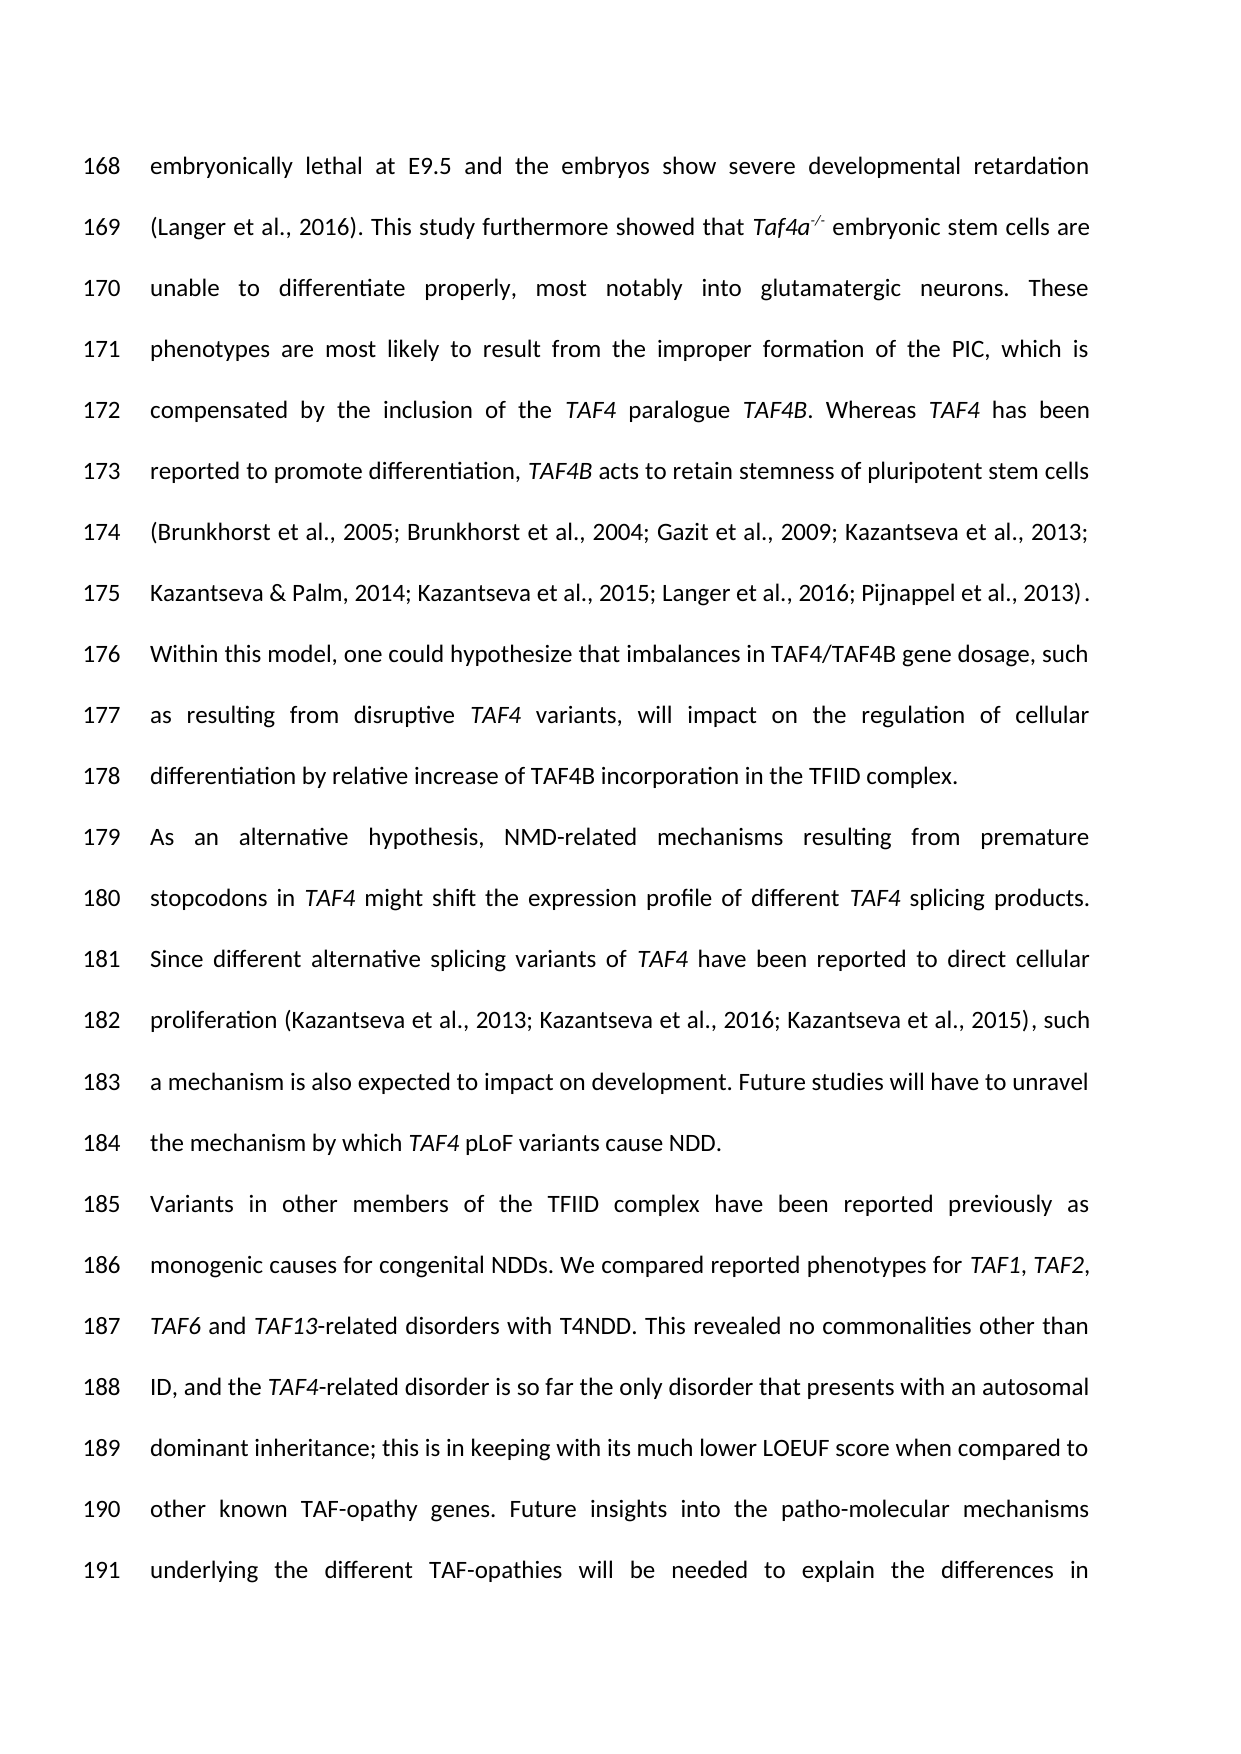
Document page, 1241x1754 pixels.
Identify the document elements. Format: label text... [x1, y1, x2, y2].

text As an alternative hypothesis, NMD-related mechanisms resulting from premature stopcodons in TAF4 might shift the expression profile of different TAF4 splicing products. Since different alternative splicing variants of TAF4 have been reported to direct cellular proliferation (Kazantseva et al., 2013; Kazantseva et al., 2016; Kazantseva et al., 2015), such a mechanism is also expected to impact on development. Future studies will have to unravel the mechanism by which TAF4 pLoF variants cause NDD. [150, 821, 1090, 1157]
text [150, 1188, 1090, 1584]
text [150, 150, 1090, 791]
